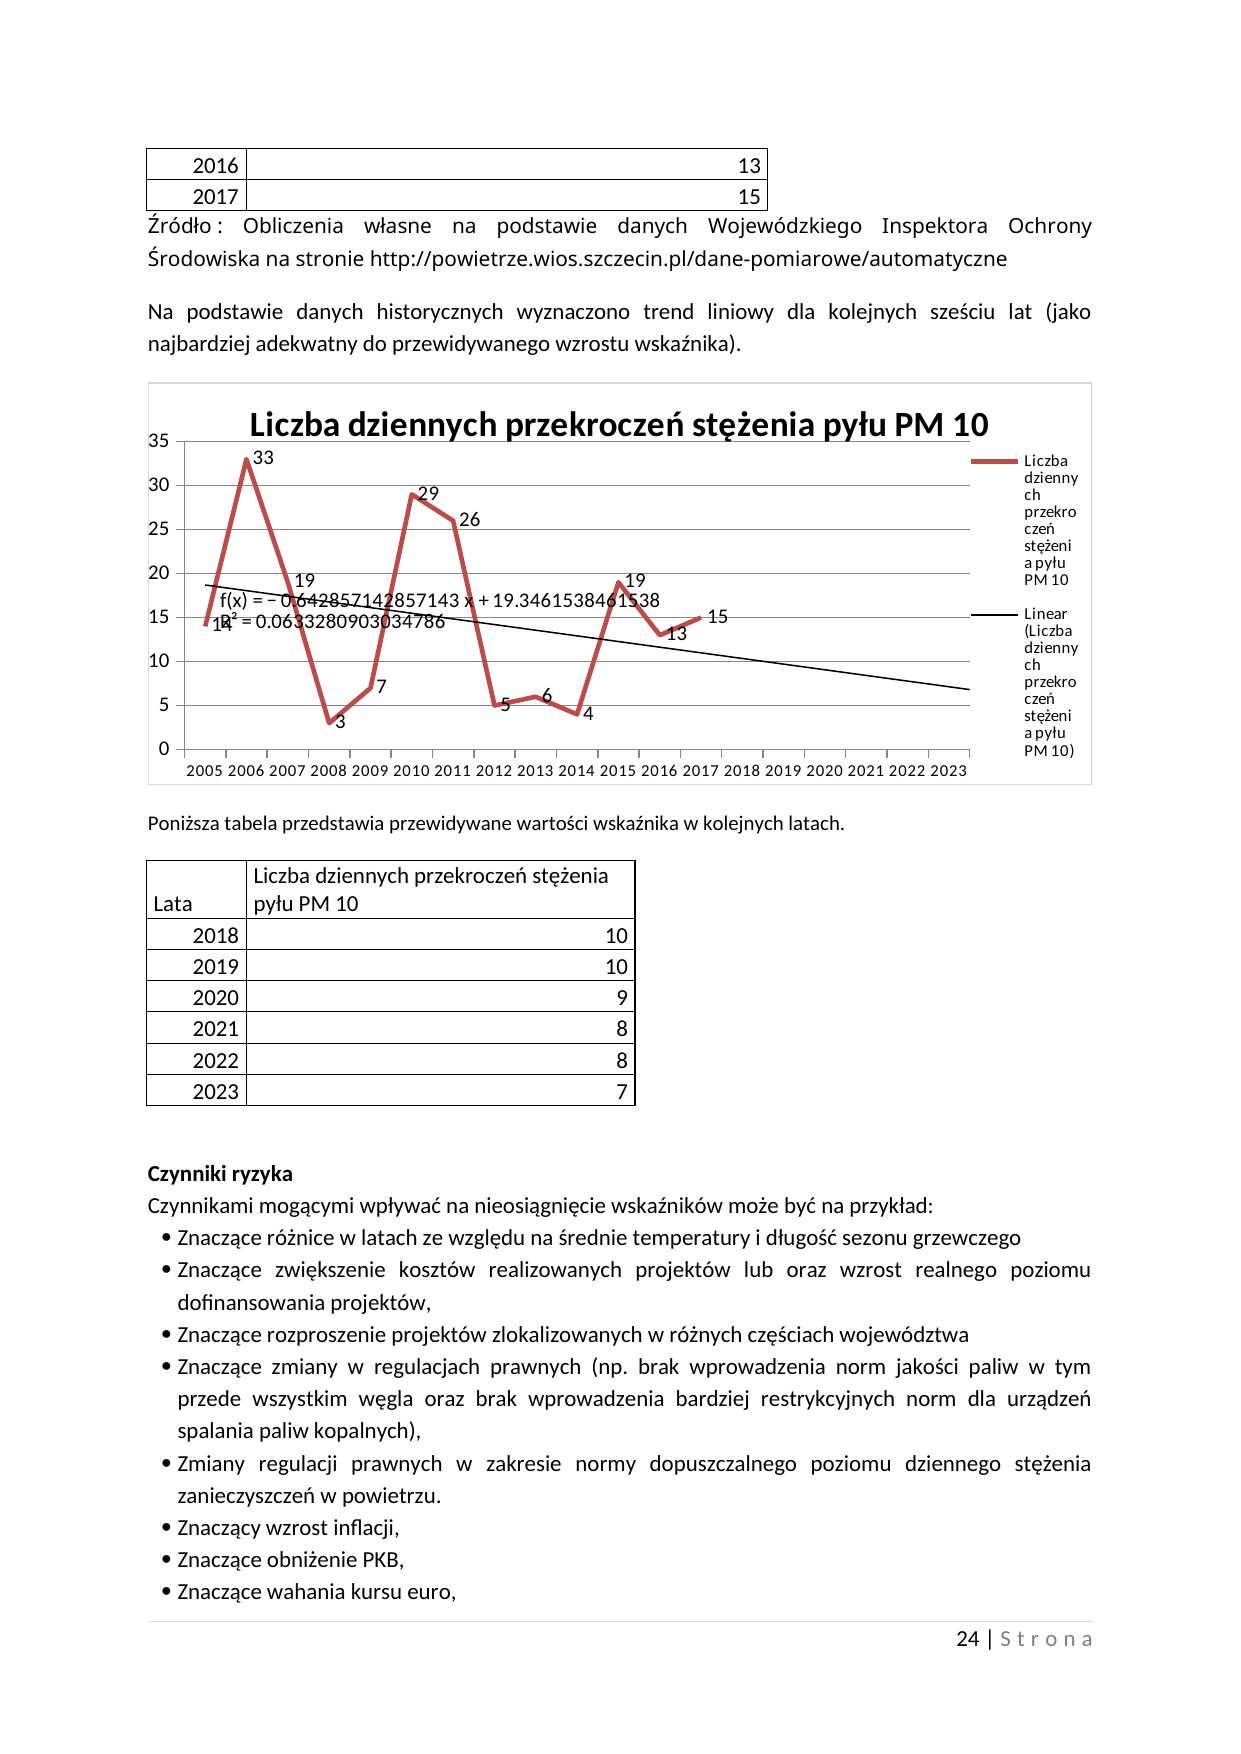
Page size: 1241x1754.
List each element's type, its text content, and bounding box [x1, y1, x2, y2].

table_cell 8 [247, 1012, 634, 1042]
table_cell 2018 [147, 919, 246, 949]
text Źródło : Obliczenia własne na podstawie danych Wojewódzkiego Inspektora Ochrony Środowiska na stronie http://powietrze.wios.szczecin.pl/dane-pomiarowe/automatyczne [148, 211, 1093, 272]
table_cell 13 [247, 149, 767, 179]
text Poniższa tabela przedstawia przewidywane wartości wskaźnika w kolejnych latach. [148, 810, 1093, 836]
table_cell 2016 [147, 149, 246, 179]
table_cell 10 [247, 919, 634, 949]
table_cell 2017 [147, 180, 246, 210]
table_cell 15 [247, 180, 767, 210]
list Znaczące zwiększenie kosztów realizowanych projektów lub oraz wzrost realnego poziomu dofinansowania projektów, [162, 1256, 1093, 1316]
table_cell 2023 [147, 1075, 246, 1105]
table_cell 9 [247, 981, 634, 1011]
list Znaczące rozproszenie projektów zlokalizowanych w różnych częściach województwa [162, 1320, 1093, 1348]
table_cell 2020 [147, 981, 246, 1011]
table_cell 8 [247, 1044, 634, 1074]
table_cell 2021 [147, 1012, 246, 1042]
list Znaczące zmiany w regulacjach prawnych (np. brak wprowadzenia norm jakości paliw w tym przede wszystkim węgla oraz brak wprowadzenia bardziej restrykcyjnych norm dla urządzeń spalania paliw kopalnych), [162, 1352, 1093, 1444]
text Na podstawie danych historycznych wyznaczono trend liniowy dla kolejnych sześciu lat (jako najbardziej adekwatny do przewidywanego wzrostu wskaźnika). [148, 297, 1093, 357]
list Znaczące obniżenie PKB, [162, 1545, 1093, 1573]
text Czynnikami mogącymi wpływać na nieosiągnięcie wskaźników może być na przykład: [148, 1191, 1093, 1219]
list Znaczący wzrost inflacji, [162, 1513, 1093, 1541]
list Znaczące różnice w latach ze względu na średnie temperatury i długość sezonu grzewczego [162, 1223, 1093, 1251]
table_cell 10 [247, 950, 634, 980]
list Zmiany regulacji prawnych w zakresie normy dopuszczalnego poziomu dziennego stężenia zanieczyszczeń w powietrzu. [162, 1449, 1093, 1509]
table_cell 2022 [147, 1044, 246, 1074]
table_cell 2019 [147, 950, 246, 980]
table_header Liczba dziennych przekroczeń stężenia pyłu PM 10 [247, 861, 634, 917]
table_cell 7 [247, 1075, 634, 1105]
text Czynniki ryzyka [148, 1159, 1093, 1187]
list Znaczące wahania kursu euro, [162, 1577, 1093, 1606]
table_header Lata [147, 861, 246, 917]
